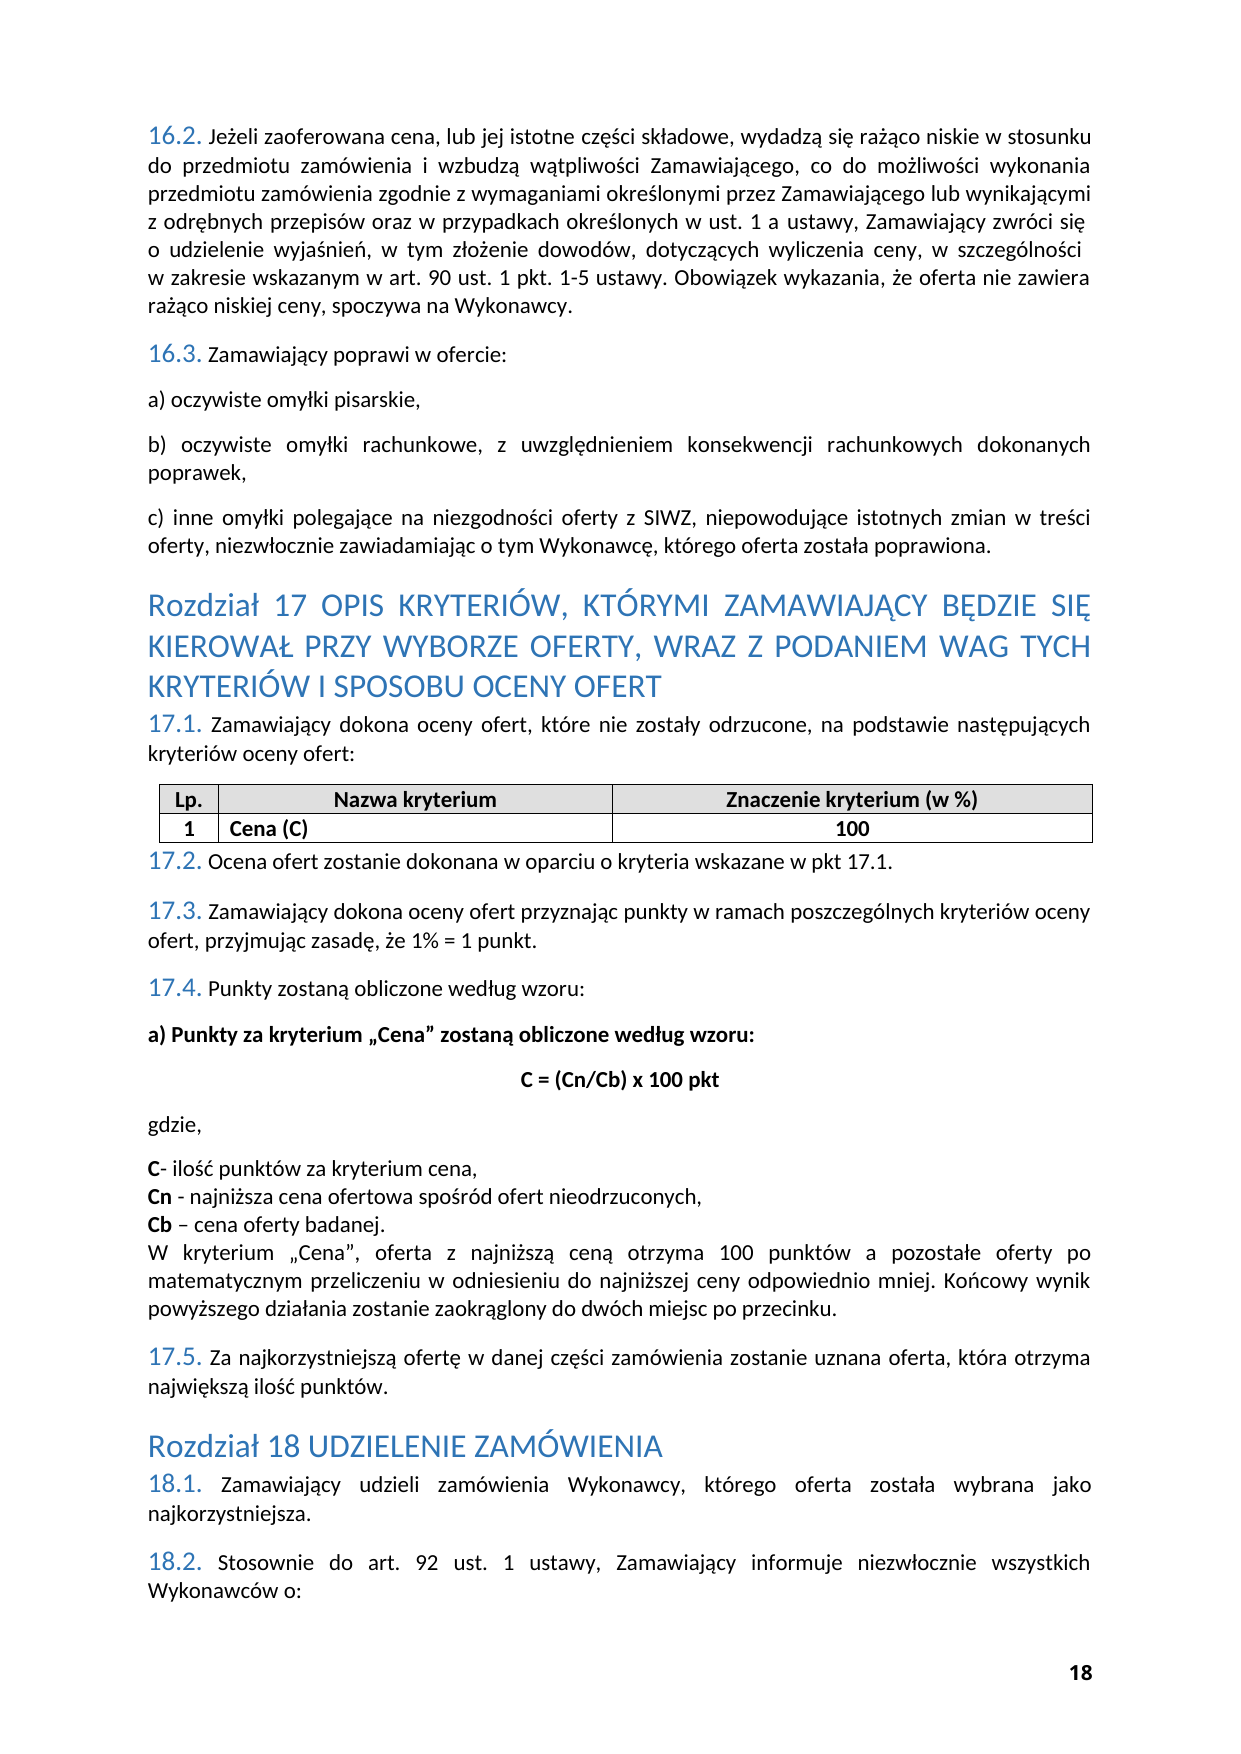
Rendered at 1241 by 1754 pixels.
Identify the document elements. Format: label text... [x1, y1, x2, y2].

text 18.2. Stosownie do art. 92 ust. 1 ustawy, Zamawiający informuje niezwłocznie wszystkich Wykonawców o: [148, 1544, 1092, 1605]
text C = (Cn/Cb) x 100 pkt [148, 1065, 1092, 1093]
text 16.3. Zamawiający poprawi w ofercie: [148, 336, 1092, 369]
table_cell 1 [160, 814, 218, 842]
text a) oczywiste omyłki pisarskie, [148, 386, 1092, 414]
text W kryterium „Cena”, oferta z najniższą ceną otrzyma 100 punktów a pozostałe oferty po matematycznym przeliczeniu w odniesieniu do najniższej ceny odpowiednio mniej. Końcowy wynik powyższego działania zostanie zaokrąglony do dwóch miejsc po przecinku. [148, 1238, 1092, 1322]
text 17.1. Zamawiający dokona oceny ofert, które nie zostały odrzucone, na podstawie następujących kryteriów oceny ofert: [148, 706, 1092, 767]
text 18.1. Zamawiający udzieli zamówienia Wykonawcy, którego oferta została wybrana jako najkorzystniejsza. [148, 1466, 1092, 1527]
text c) inne omyłki polegające na niezgodności oferty z SIWZ, niepowodujące istotnych zmian w treści oferty, niezwłocznie zawiadamiając o tym Wykonawcę, którego oferta została poprawiona. [148, 503, 1092, 559]
text C- ilość punktów za kryterium cena, [148, 1154, 1092, 1182]
text 16.2. Jeżeli zaoferowana cena, lub jej istotne części składowe, wydadzą się rażąco niskie w stosunku do przedmiotu zamówienia i wzbudzą wątpliwości Zamawiającego, co do możliwości wykonania przedmiotu zamówienia zgodnie z wymaganiami określonymi przez Zamawiającego lub wynikającymi z odrębnych przepisów oraz w przypadkach określonych w ust. 1 a ustawy, Zamawiający zwróci się o udzielenie wyjaśnień, w tym złożenie dowodów, dotyczących wyliczenia ceny, w szczególności w zakresie wskazanym w art. 90 ust. 1 pkt. 1-5 ustawy. Obowiązek wykazania, że oferta nie zawiera rażąco niskiej ceny, spoczywa na Wykonawcy. [148, 118, 1092, 319]
text Cb – cena oferty badanej. [148, 1210, 1092, 1238]
text gdzie, [148, 1110, 1092, 1138]
text 17.5. Za najkorzystniejszą ofertę w danej części zamówienia zostanie uznana oferta, która otrzyma największą ilość punktów. [148, 1339, 1092, 1400]
table_header Znaczenie kryterium (w %) [613, 785, 1092, 813]
subtitle Rozdział 17 OPIS KRYTERIÓW, KTÓRYMI ZAMAWIAJĄCY BĘDZIE SIĘ KIEROWAŁ PRZY WYBORZE OFERTY, WRAZ Z PODANIEM WAG TYCH KRYTERIÓW I SPOSOBU OCENY OFERT [148, 584, 1092, 706]
table_cell Cena (C) [219, 814, 612, 842]
text b) oczywiste omyłki rachunkowe, z uwzględnieniem konsekwencji rachunkowych dokonanych poprawek, [148, 430, 1092, 486]
subtitle Rozdział 18 UDZIELENIE ZAMÓWIENIA [148, 1425, 1092, 1466]
table_header Lp. [160, 785, 218, 813]
text 17.3. Zamawiający dokona oceny ofert przyznając punkty w ramach poszczególnych kryteriów oceny ofert, przyjmując zasadę, że 1% = 1 punkt. [148, 893, 1092, 954]
text Cn - najniższa cena ofertowa spośród ofert nieodrzuconych, [148, 1182, 1092, 1210]
table_header Nazwa kryterium [219, 785, 612, 813]
text a) Punkty za kryterium „Cena” zostaną obliczone według wzoru: [148, 1020, 1092, 1048]
text 17.4. Punkty zostaną obliczone według wzoru: [148, 971, 1092, 1004]
text 17.2. Ocena ofert zostanie dokonana w oparciu o kryteria wskazane w pkt 17.1. [148, 843, 1092, 876]
table_cell 100 [613, 814, 1092, 842]
